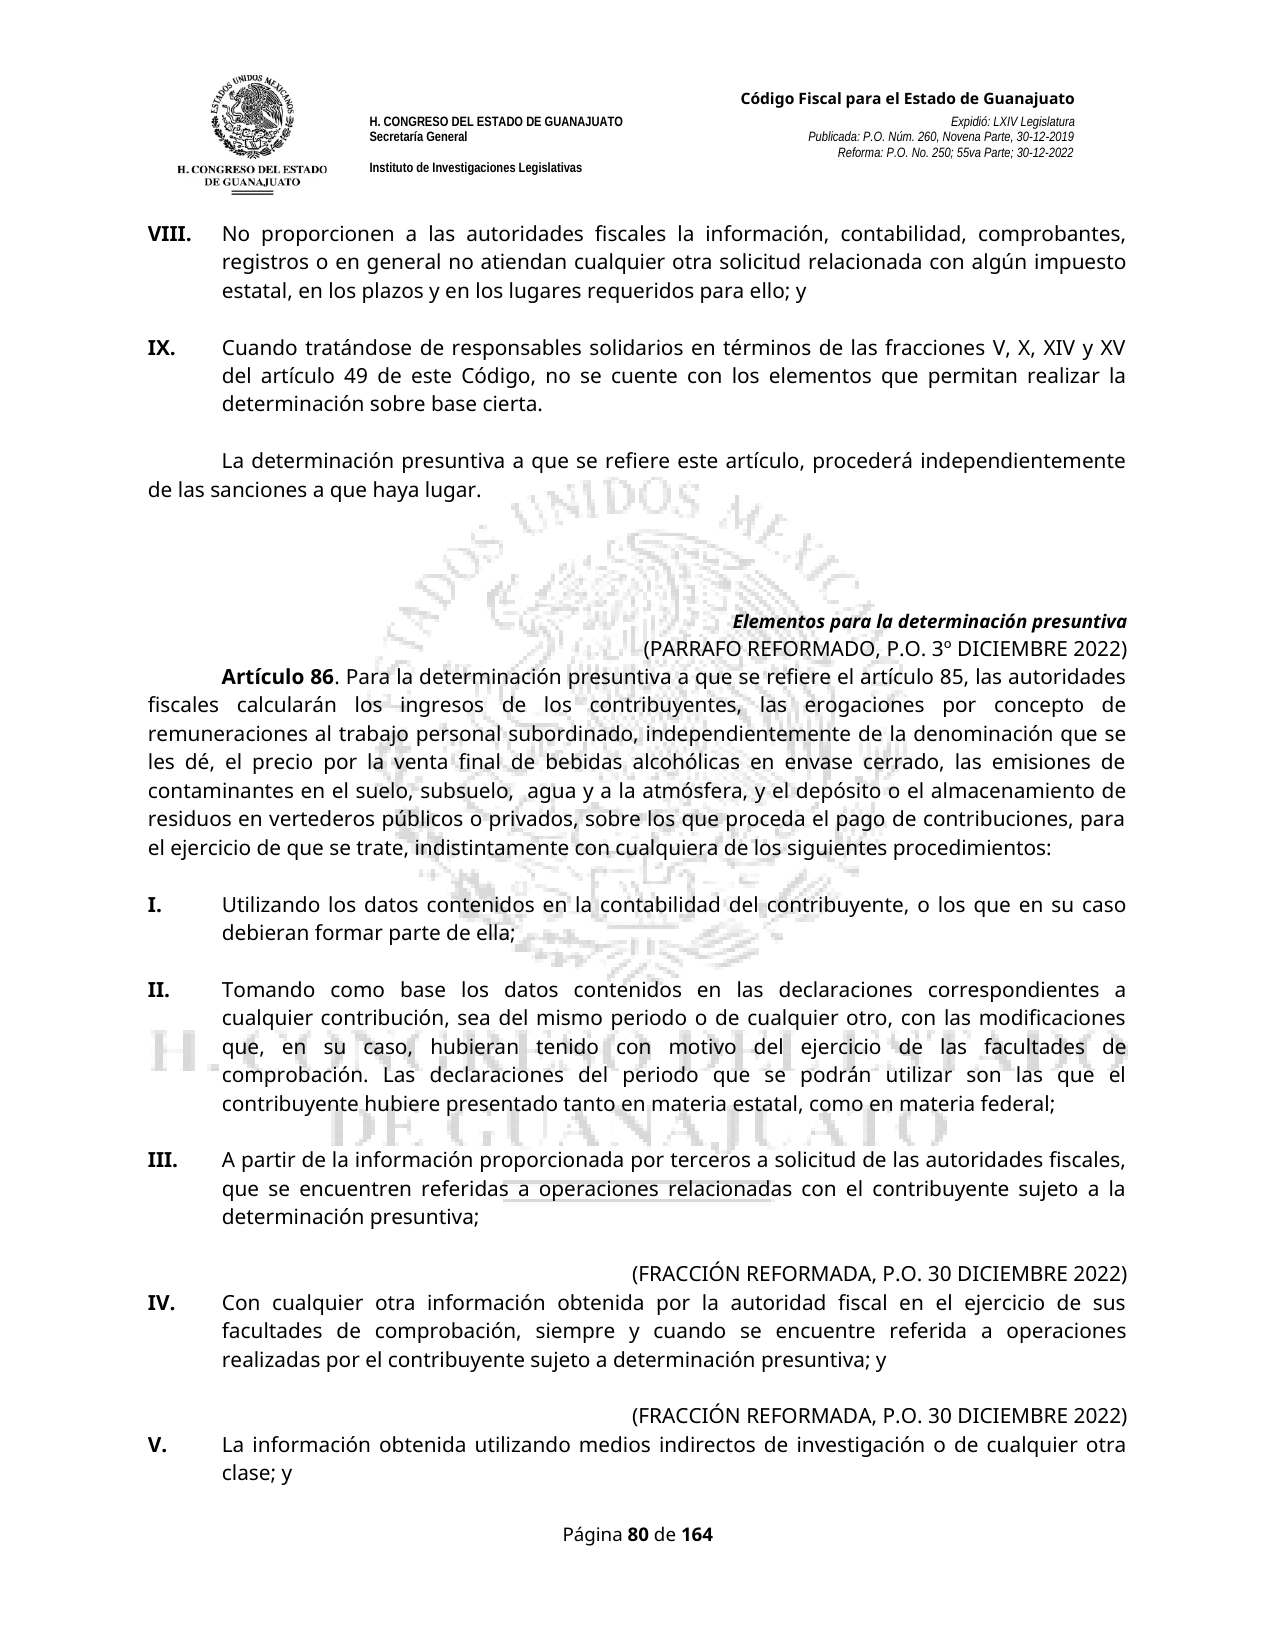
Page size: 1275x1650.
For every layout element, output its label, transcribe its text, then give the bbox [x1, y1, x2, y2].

list La información obtenida utilizando medios indirectos de investigación o de cualquier otra clase; y [148, 1430, 1127, 1487]
text (PARRAFO REFORMADO, P.O. 3º DICIEMBRE 2022) [148, 634, 1127, 662]
picture [177, 75, 327, 201]
list A partir de la información proporcionada por terceros a solicitud de las autoridades fiscales, que se encuentren referidas a operaciones relacionadas con el contribuyente sujeto a la determinación presuntiva; [148, 1146, 1127, 1231]
text La determinación presuntiva a que se refiere este artículo, procederá independientemente de las sanciones a que haya lugar. [148, 446, 1127, 503]
text Artículo 86. Para la determinación presuntiva a que se refiere el artículo 85, las autoridades fiscales calcularán los ingresos de los contribuyentes, las erogaciones por concepto de remuneraciones al trabajo personal subordinado, independientemente de la denominación que se les dé, el precio por la venta final de bebidas alcohólicas en envase cerrado, las emisiones de contaminantes en el suelo, subsuelo, agua y a la atmósfera, y el depósito o el almacenamiento de residuos en vertederos públicos o privados, sobre los que proceda el pago de contribuciones, para el ejercicio de que se trate, indistintamente con cualquiera de los siguientes procedimientos: [148, 662, 1127, 861]
text (FRACCIÓN REFORMADA, P.O. 30 DICIEMBRE 2022) [148, 1402, 1127, 1430]
text Elementos para la determinación presuntiva [148, 608, 1127, 634]
list (FRACCIÓN REFORMADA, P.O. 30 DICIEMBRE 2022) [148, 1259, 1127, 1288]
list Utilizando los datos contenidos en la contabilidad del contribuyente, o los que en su caso debieran formar parte de ella; [148, 890, 1127, 947]
list Con cualquier otra información obtenida por la autoridad fiscal en el ejercicio de sus facultades de comprobación, siempre y cuando se encuentre referida a operaciones realizadas por el contribuyente sujeto a determinación presuntiva; y [148, 1288, 1127, 1373]
list No proporcionen a las autoridades fiscales la información, contabilidad, comprobantes, registros o en general no atiendan cualquier otra solicitud relacionada con algún impuesto estatal, en los plazos y en los lugares requeridos para ello; y [148, 219, 1127, 304]
list Cuando tratándose de responsables solidarios en términos de las fracciones V, X, XIV y XV del artículo 49 de este Código, no se cuente con los elementos que permitan realizar la determinación sobre base cierta. [148, 333, 1127, 418]
list Tomando como base los datos contenidos en las declaraciones correspondientes a cualquier contribución, sea del mismo periodo o de cualquier otro, con las modificaciones que, en su caso, hubieran tenido con motivo del ejercicio de las facultades de comprobación. Las declaraciones del periodo que se podrán utilizar son las que el contribuyente hubiere presentado tanto en materia estatal, como en materia federal; [148, 975, 1127, 1117]
